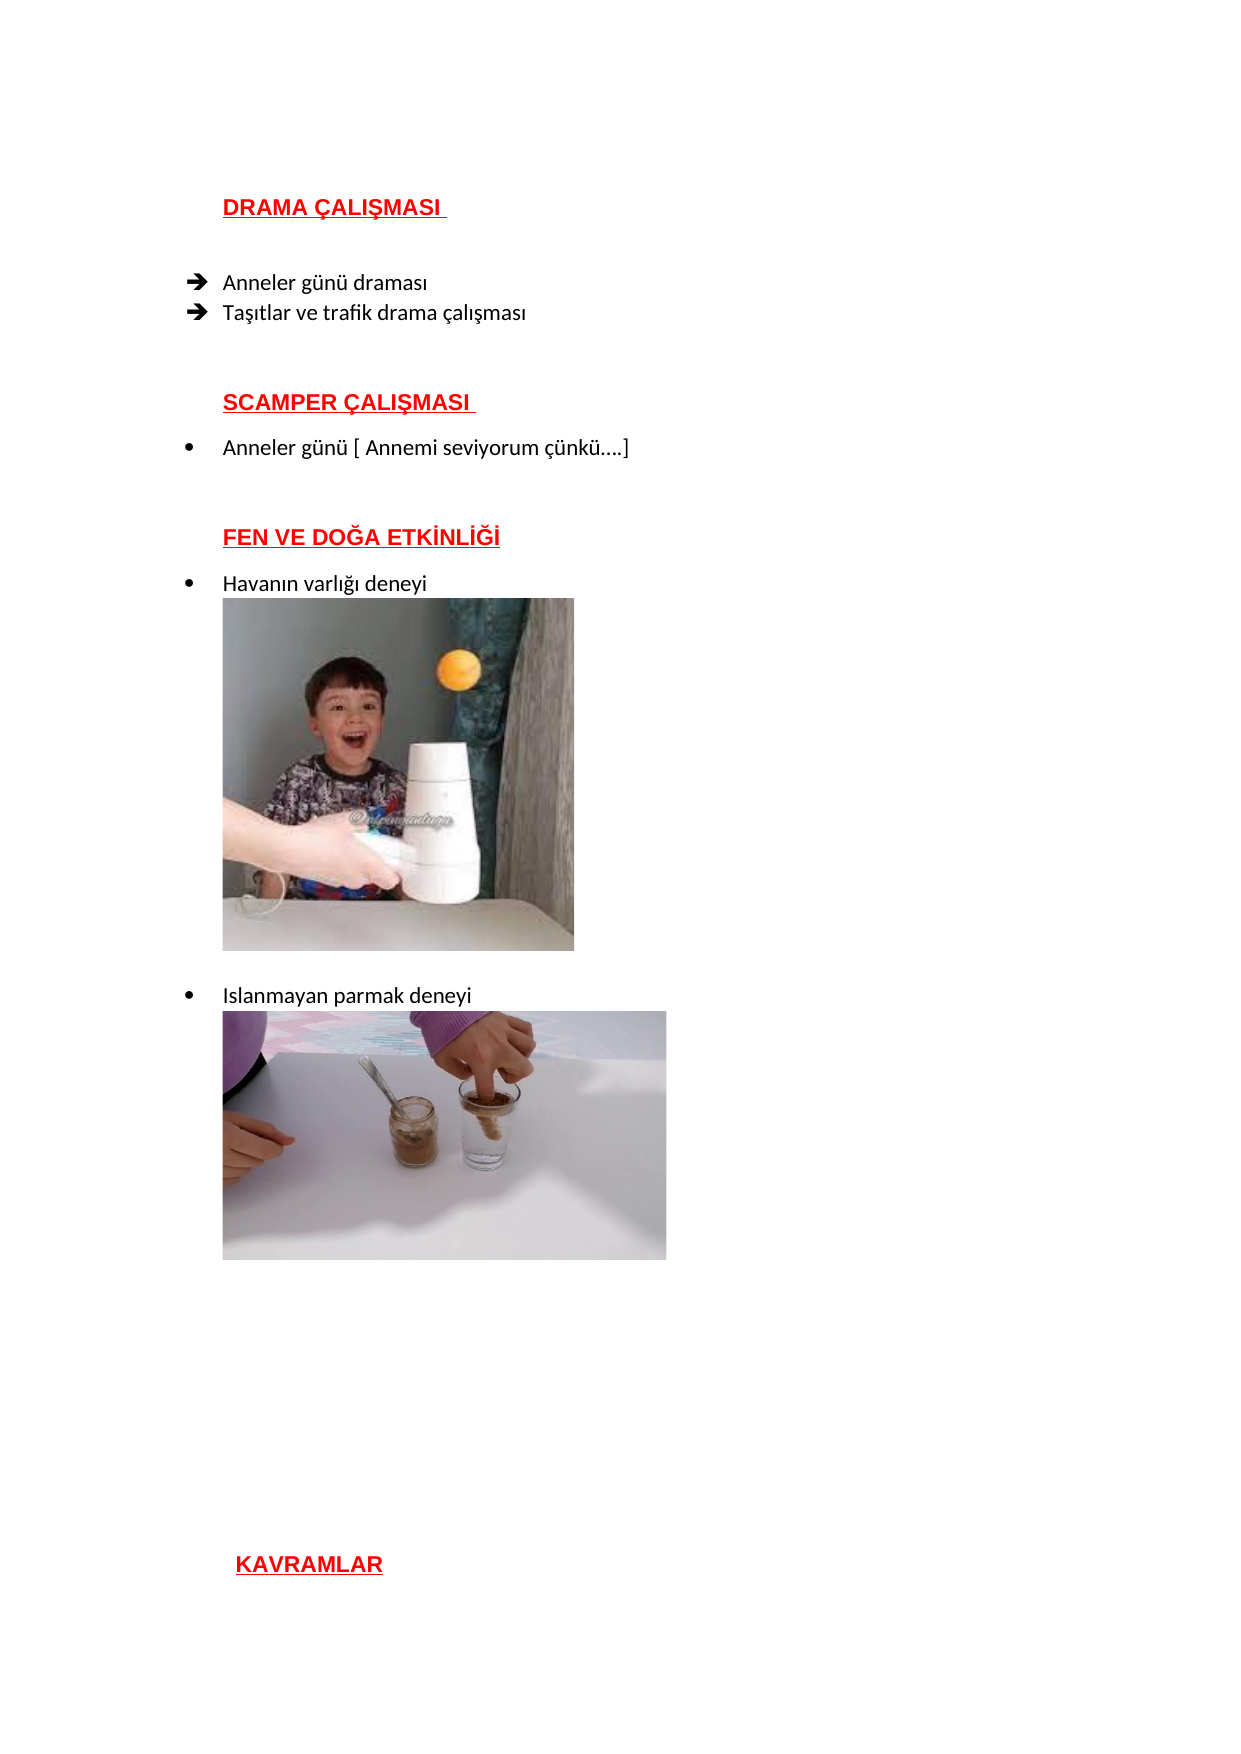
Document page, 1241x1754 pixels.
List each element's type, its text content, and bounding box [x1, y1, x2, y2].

list Anneler günü [ Annemi seviyorum çünkü….] [185, 433, 1093, 461]
picture [222, 1011, 667, 1260]
picture [222, 598, 575, 951]
list Havanın varlığı deneyi [185, 569, 1093, 597]
list Islanmayan parmak deneyi [185, 982, 1093, 1009]
text SCAMPER ÇALIŞMASI [223, 389, 1093, 415]
text FEN VE DOĞA ETKİNLİĞİ [223, 524, 1093, 551]
text KAVRAMLAR [223, 1551, 1093, 1577]
text DRAMA ÇALIŞMASI [223, 194, 1093, 220]
list Anneler günü draması [185, 268, 1093, 296]
list Taşıtlar ve trafik drama çalışması [185, 298, 1093, 326]
